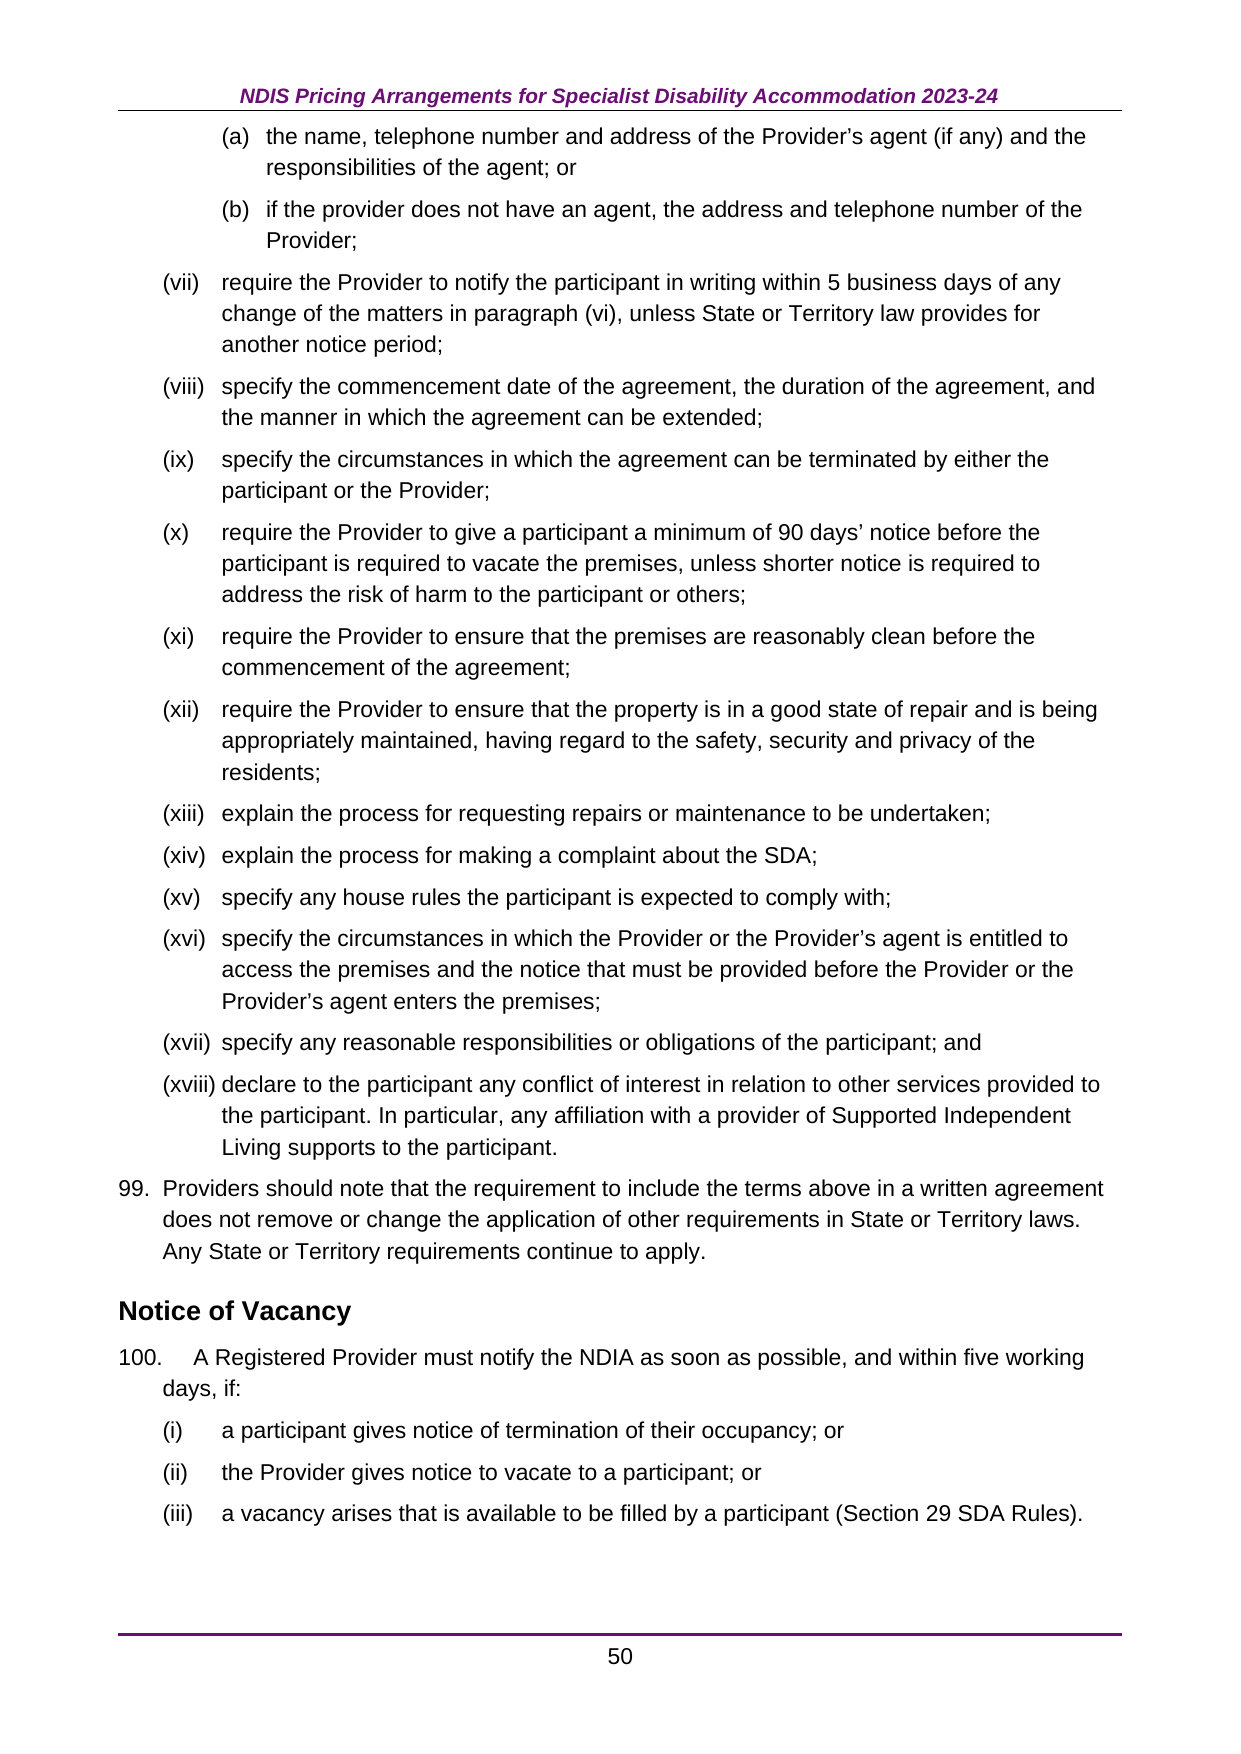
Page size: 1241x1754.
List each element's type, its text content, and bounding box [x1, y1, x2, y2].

list a participant gives notice of termination of their occupancy; or [162, 1412, 1122, 1443]
list explain the process for requesting repairs or maintenance to be undertaken; [162, 795, 1122, 826]
list require the Provider to ensure that the premises are reasonably clean before the commencement of the agreement; [162, 618, 1122, 681]
subtitle Notice of Vacancy [118, 1295, 1122, 1326]
list specify any reasonable responsibilities or obligations of the participant; and [162, 1024, 1122, 1056]
list require the Provider to ensure that the property is in a good state of repair and is being appropriately maintained, having regard to the safety, security and privacy of the residents; [162, 691, 1122, 785]
list the name, telephone number and address of the Provider’s agent (if any) and the responsibilities of the agent; or [221, 118, 1122, 181]
list the Provider gives notice to vacate to a participant; or [162, 1453, 1122, 1485]
list specify any house rules the participant is expected to comply with; [162, 878, 1122, 910]
list if the provider does not have an agent, the address and telephone number of the Provider; [221, 191, 1122, 253]
list require the Provider to notify the participant in writing within 5 business days of any change of the matters in paragraph (vi), unless State or Territory law provides for another notice period; [162, 264, 1122, 358]
list specify the circumstances in which the Provider or the Provider’s agent is entitled to access the premises and the notice that must be provided before the Provider or the Provider’s agent enters the premises; [162, 920, 1122, 1014]
list specify the circumstances in which the agreement can be terminated by either the participant or the Provider; [162, 441, 1122, 503]
list require the Provider to give a participant a minimum of 90 days’ notice before the participant is required to vacate the premises, unless shorter notice is required to address the risk of harm to the participant or others; [162, 514, 1122, 608]
list a vacancy arises that is available to be filled by a participant (Section 29 SDA Rules). [162, 1495, 1122, 1526]
list declare to the participant any conflict of interest in relation to other services provided to the participant. In particular, any affiliation with a provider of Supported Independent Living supports to the participant. [162, 1066, 1122, 1160]
list A Registered Provider must notify the NDIA as soon as possible, and within five working days, if: [118, 1339, 1122, 1401]
list explain the process for making a complaint about the SDA; [162, 837, 1122, 868]
list Providers should note that the requirement to include the terms above in a written agreement does not remove or change the application of other requirements in State or Territory laws. Any State or Territory requirements continue to apply. [118, 1170, 1122, 1264]
list specify the commencement date of the agreement, the duration of the agreement, and the manner in which the agreement can be extended; [162, 368, 1122, 431]
